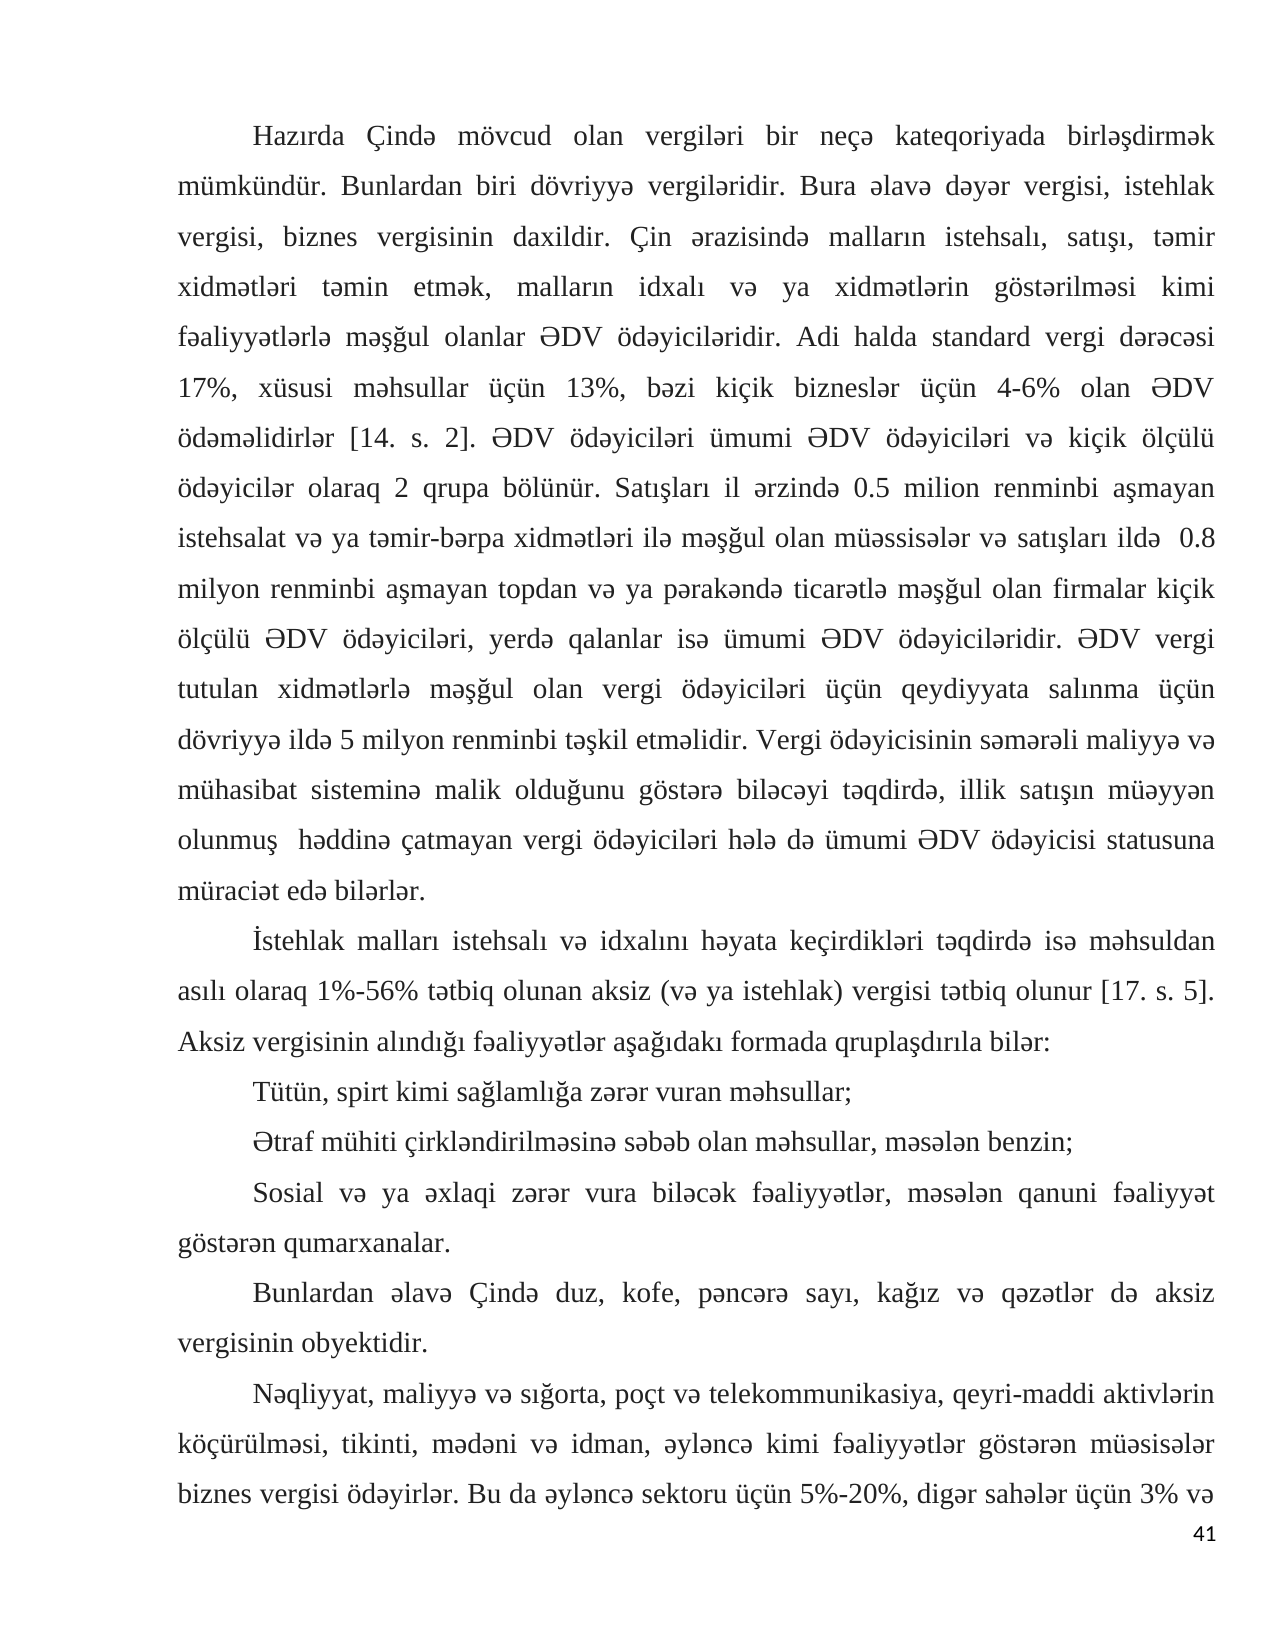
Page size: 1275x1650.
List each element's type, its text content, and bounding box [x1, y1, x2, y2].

text Hazırda Çində mövcud olan vergiləri bir neçə kateqoriyada birləşdirmək mümkündür. Bunlardan biri dövriyyə vergiləridir. Bura əlavə dəyər vergisi, istehlak vergisi, biznes vergisinin daxildir. Çin ərazisində malların istehsalı, satışı, təmir xidmətləri təmin etmək, malların idxalı və ya xidmətlərin göstərilməsi kimi fəaliyyətlərlə məşğul olanlar ƏDV ödəyiciləridir. Adi halda standard vergi dərəcəsi 17%, xüsusi məhsullar üçün 13%, bəzi kiçik bizneslər üçün 4-6% olan ƏDV ödəməlidirlər [14. s. 2]. ƏDV ödəyiciləri ümumi ƏDV ödəyiciləri və kiçik ölçülü ödəyicilər olaraq 2 qrupa bölünür. Satışları il ərzində 0.5 milion renminbi aşmayan istehsalat və ya təmir-bərpa xidmətləri ilə məşğul olan müəssisələr və satışları ildə 0.8 milyon renminbi aşmayan topdan və ya pərakəndə ticarətlə məşğul olan firmalar kiçik ölçülü ƏDV ödəyiciləri, yerdə qalanlar isə ümumi ƏDV ödəyiciləridir. ƏDV vergi tutulan xidmətlərlə məşğul olan vergi ödəyiciləri üçün qeydiyyata salınma üçün dövriyyə ildə 5 milyon renminbi təşkil etməlidir. Vergi ödəyicisinin səmərəli maliyyə və mühasibat sisteminə malik olduğunu göstərə biləcəyi təqdirdə, illik satışın müəyyən olunmuş həddinə çatmayan vergi ödəyiciləri hələ də ümumi ƏDV ödəyicisi statusuna müraciət edə bilərlər. [177, 118, 1216, 906]
text Ətraf mühiti çirkləndirilməsinə səbəb olan məhsullar, məsələn benzin; [177, 1124, 1216, 1158]
text Tütün, spirt kimi sağlamlığa zərər vuran məhsullar; [177, 1074, 1216, 1108]
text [177, 1376, 1216, 1510]
text Bunlardan əlavə Çində duz, kofe, pəncərə sayı, kağız və qəzətlər də aksiz vergisinin obyektidir. [177, 1275, 1216, 1359]
text Sosial və ya əxlaqi zərər vura biləcək fəaliyyətlər, məsələn qanuni fəaliyyət göstərən qumarxanalar. [177, 1175, 1216, 1258]
text İstehlak malları istehsalı və idxalını həyata keçirdikləri təqdirdə isə məhsuldan asılı olaraq 1%-56% tətbiq olunan aksiz (və ya istehlak) vergisi tətbiq olunur [17. s. 5]. Aksiz vergisinin alındığı fəaliyyətlər aşağıdakı formada qruplaşdırıla bilər: [177, 923, 1216, 1057]
